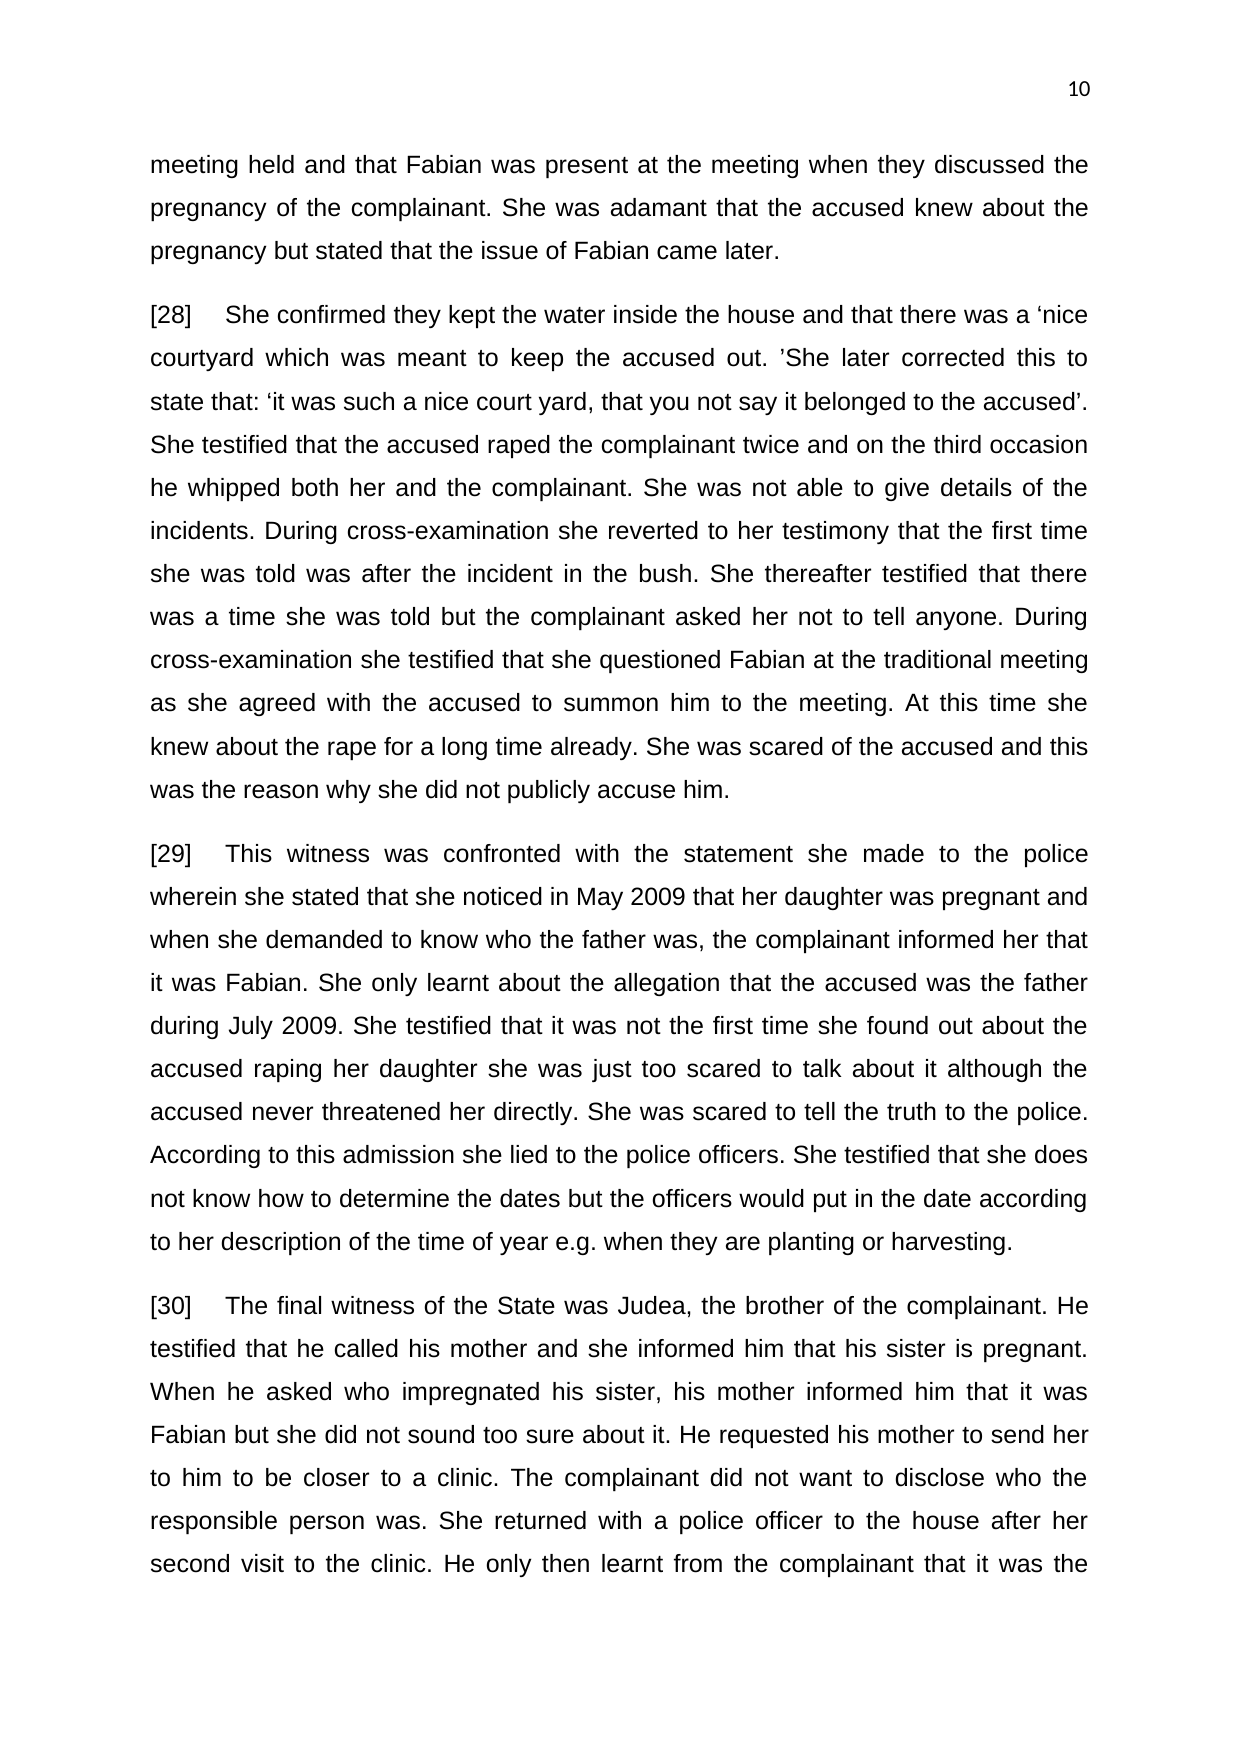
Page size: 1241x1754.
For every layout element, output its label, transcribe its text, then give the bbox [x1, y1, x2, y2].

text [150, 150, 1090, 265]
text [29] This witness was confronted with the statement she made to the police wherein she stated that she noticed in May 2009 that her daughter was pregnant and when she demanded to know who the father was, the complainant informed her that it was Fabian. She only learnt about the allegation that the accused was the father during July 2009. She testified that it was not the first time she found out about the accused raping her daughter she was just too scared to talk about it although the accused never threatened her directly. She was scared to tell the truth to the police. According to this admission she lied to the police officers. She testified that she does not know how to determine the dates but the officers would put in the date according to her description of the time of year e.g. when they are planting or harvesting. [150, 838, 1090, 1255]
text [28] She confirmed they kept the water inside the house and that there was a ‘nice courtyard which was meant to keep the accused out. ’She later corrected this to state that: ‘it was such a nice court yard, that you not say it belonged to the accused’. She testified that the accused raped the complainant twice and on the third occasion he whipped both her and the complainant. She was not able to give details of the incidents. During cross-examination she reverted to her testimony that the first time she was told was after the incident in the bush. She thereafter testified that there was a time she was told but the complainant asked her not to tell anyone. During cross-examination she testified that she questioned Fabian at the traditional meeting as she agreed with the accused to summon him to the meeting. At this time she knew about the rape for a long time already. She was scared of the accused and this was the reason why she did not publicly accuse him. [150, 300, 1090, 803]
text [150, 1291, 1090, 1578]
